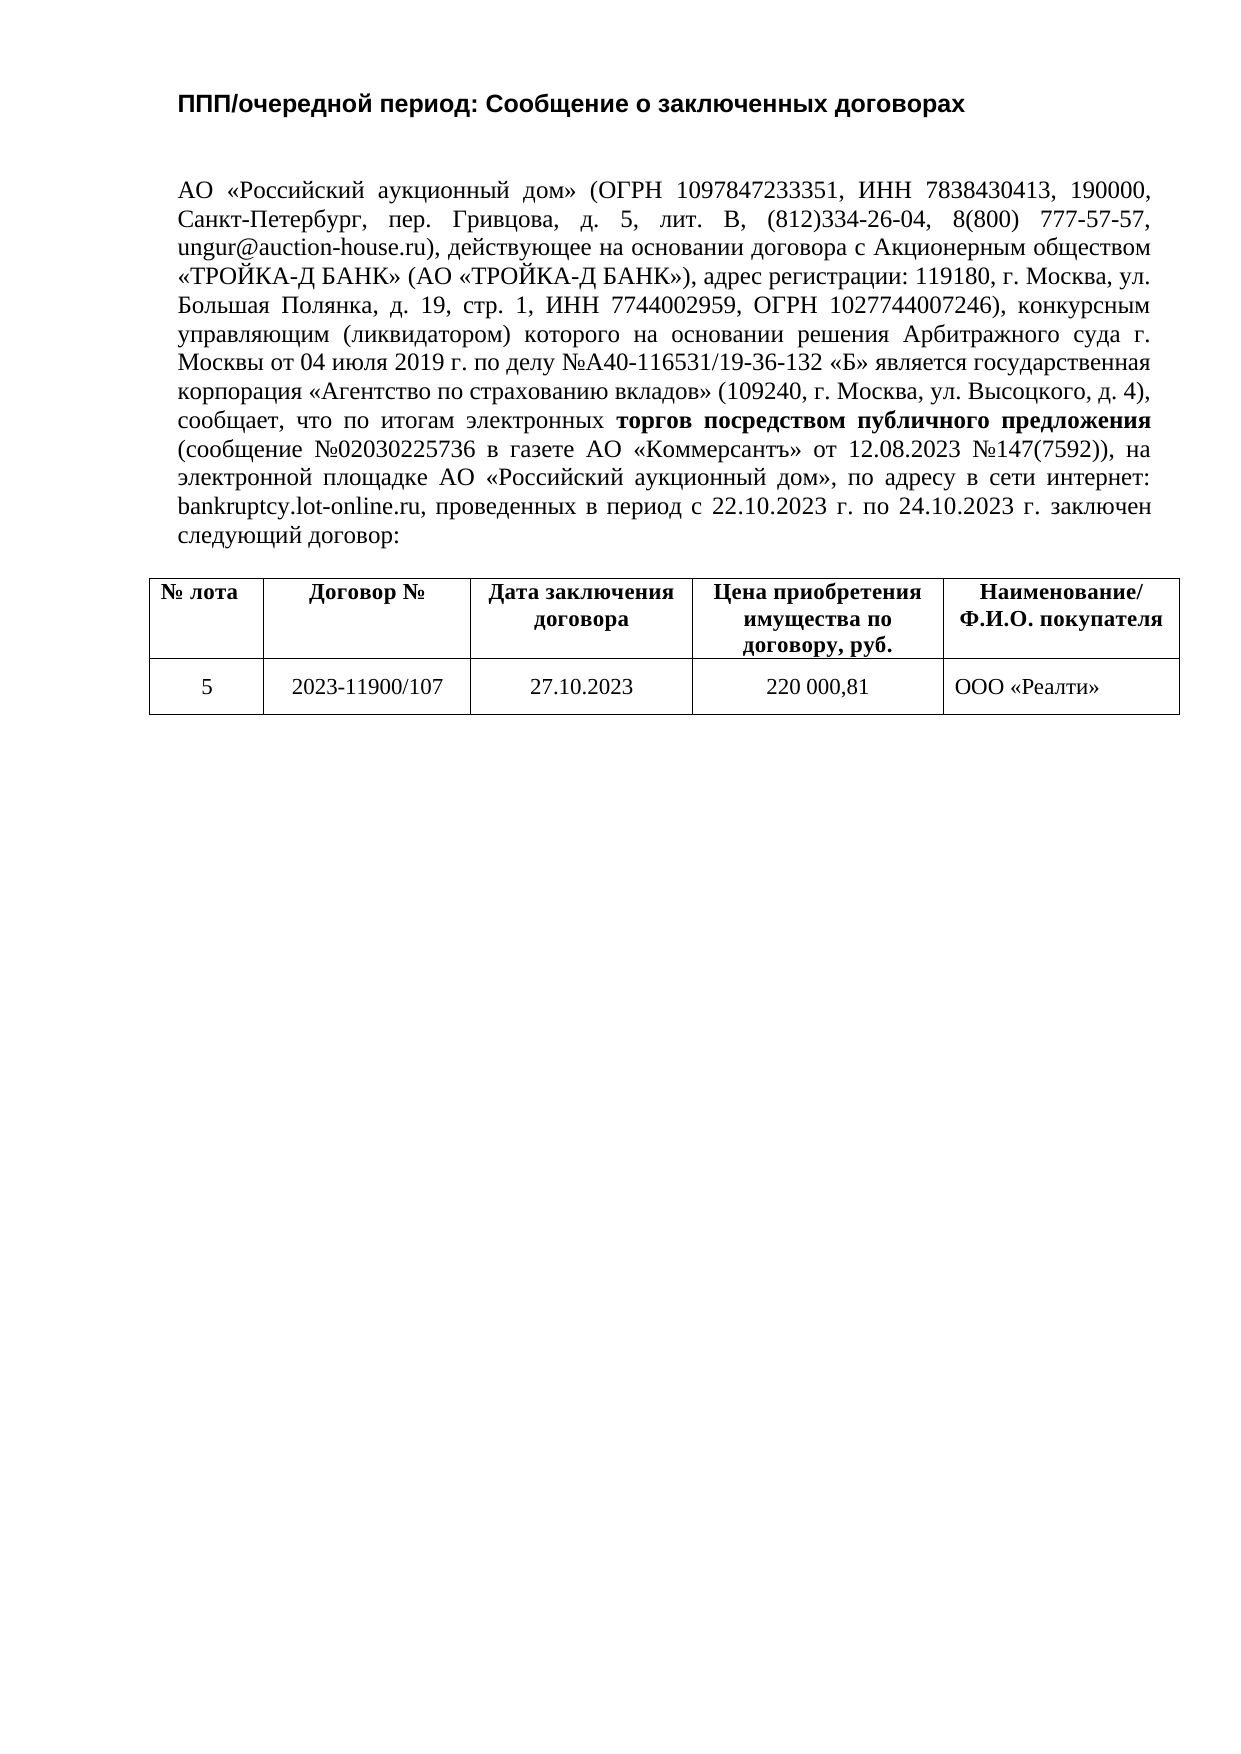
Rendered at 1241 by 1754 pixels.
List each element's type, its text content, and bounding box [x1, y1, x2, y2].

text ППП/очередной период: Сообщение о заключенных договорах [177, 89, 1152, 117]
table_header Наименование/ Ф.И.О. покупателя [944, 579, 1179, 657]
table_cell 5 [150, 659, 263, 714]
table_header № лота [150, 579, 263, 657]
table_header Договор № [264, 579, 470, 657]
table_cell ООО «Реалти» [944, 659, 1179, 714]
table_header Цена приобретения имущества по договору, руб. [693, 579, 943, 657]
table_header Дата заключения договора [471, 579, 692, 657]
table_cell 220 000,81 [693, 659, 943, 714]
text АО «Российский аукционный дом» (ОГРН 1097847233351, ИНН 7838430413, 190000, Санкт-Петербург, пер. Гривцова, д. 5, лит. В, (812)334-26-04, 8(800) 777-57-57, ungur@auction-house.ru), действующее на основании договора с Акционерным обществом «ТРОЙКА-Д БАНК» (АО «ТРОЙКА-Д БАНК»), адрес регистрации: 119180, г. Москва, ул. Большая Полянка, д. 19, стр. 1, ИНН 7744002959, ОГРН 1027744007246), конкурсным управляющим (ликвидатором) которого на основании решения Арбитражного суда г. Москвы от 04 июля 2019 г. по делу №А40-116531/19-36-132 «Б» является государственная корпорация «Агентство по страхованию вкладов» (109240, г. Москва, ул. Высоцкого, д. 4), сообщает, что по итогам электронных торгов посредством публичного предложения (сообщение №02030225736 в газете АО «Коммерсантъ» от 12.08.2023 №147(7592)), на электронной площадке АО «Российский аукционный дом», по адресу в сети интернет: bankruptcy.lot-online.ru, проведенных в период с 22.10.2023 г. по 24.10.2023 г. заключен следующий договор: [177, 175, 1152, 549]
table_cell 2023-11900/107 [264, 659, 470, 714]
table_cell 27.10.2023 [471, 659, 692, 714]
